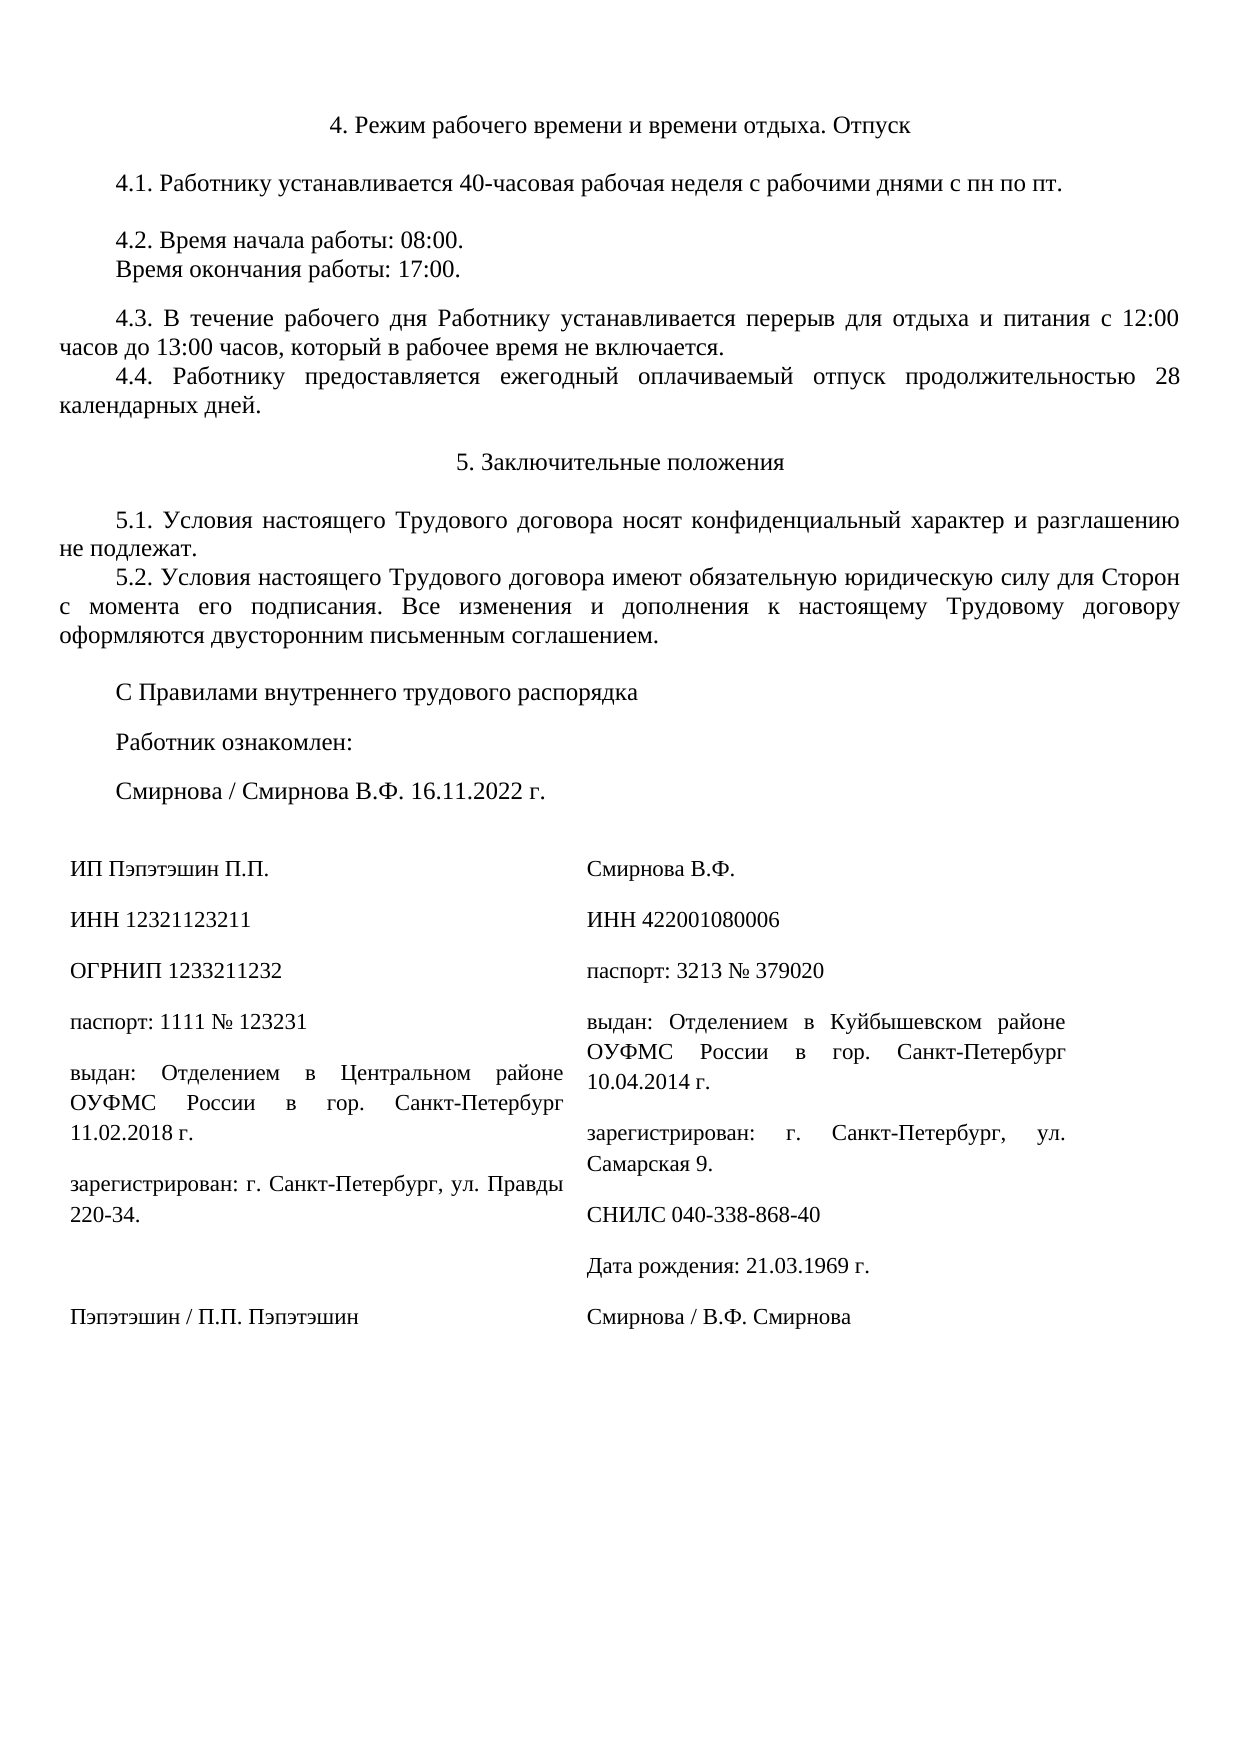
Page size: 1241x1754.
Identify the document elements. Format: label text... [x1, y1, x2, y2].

text С Правилами внутреннего трудового распорядка [59, 677, 1181, 706]
text 4.2. Время начала работы: 08:00. [59, 225, 1181, 254]
text 4. Режим рабочего времени и времени отдыха. Отпуск [59, 110, 1181, 139]
table_header Смирнова В.Ф. ИНН 422001080006 паспорт: 3213 № 379020 выдан: Отделением в Куйбышевском районе ОУФМС России в гор. Санкт-Петербург 10.04.2014 г. зарегистрирован: г. Санкт-Петербург, ул. Самарская 9. СНИЛС 040-338-868-40 Дата рождения: 21.03.1969 г. Смирнова / В.Ф. Смирнова [575, 855, 1077, 1456]
text Работник ознакомлен: [59, 727, 1181, 756]
text 5.2. Условия настоящего Трудового договора имеют обязательную юридическую силу для Сторон с момента его подписания. Все изменения и дополнения к настоящему Трудовому договору оформляются двусторонним письменным соглашением. [59, 562, 1181, 648]
text Смирнова / Смирнова В.Ф. 16.11.2022 г. [59, 776, 1181, 805]
text 4.1. Работнику устанавливается 40-часовая рабочая неделя с рабочими днями с пн по пт. [59, 168, 1181, 196]
table_header ИП Пэпэтэшин П.П. ИНН 12321123211 ОГРНИП 1233211232 паспорт: 1111 № 123231 выдан: Отделением в Центральном районе ОУФМС России в гор. Санкт-Петербург 11.02.2018 г. зарегистрирован: г. Санкт-Петербург, ул. Правды 220-34. Пэпэтэшин / П.П. Пэпэтэшин [59, 855, 575, 1456]
text 5. Заключительные положения [59, 447, 1181, 476]
text Время окончания работы: 17:00. [59, 254, 1181, 283]
text 4.3. В течение рабочего дня Работнику устанавливается перерыв для отдыха и питания с 12:00 часов до 13:00 часов, который в рабочее время не включается. [59, 303, 1181, 361]
text 4.4. Работнику предоставляется ежегодный оплачиваемый отпуск продолжительностью 28 календарных дней. [59, 361, 1181, 418]
text 5.1. Условия настоящего Трудового договора носят конфиденциальный характер и разглашению не подлежат. [59, 505, 1181, 562]
